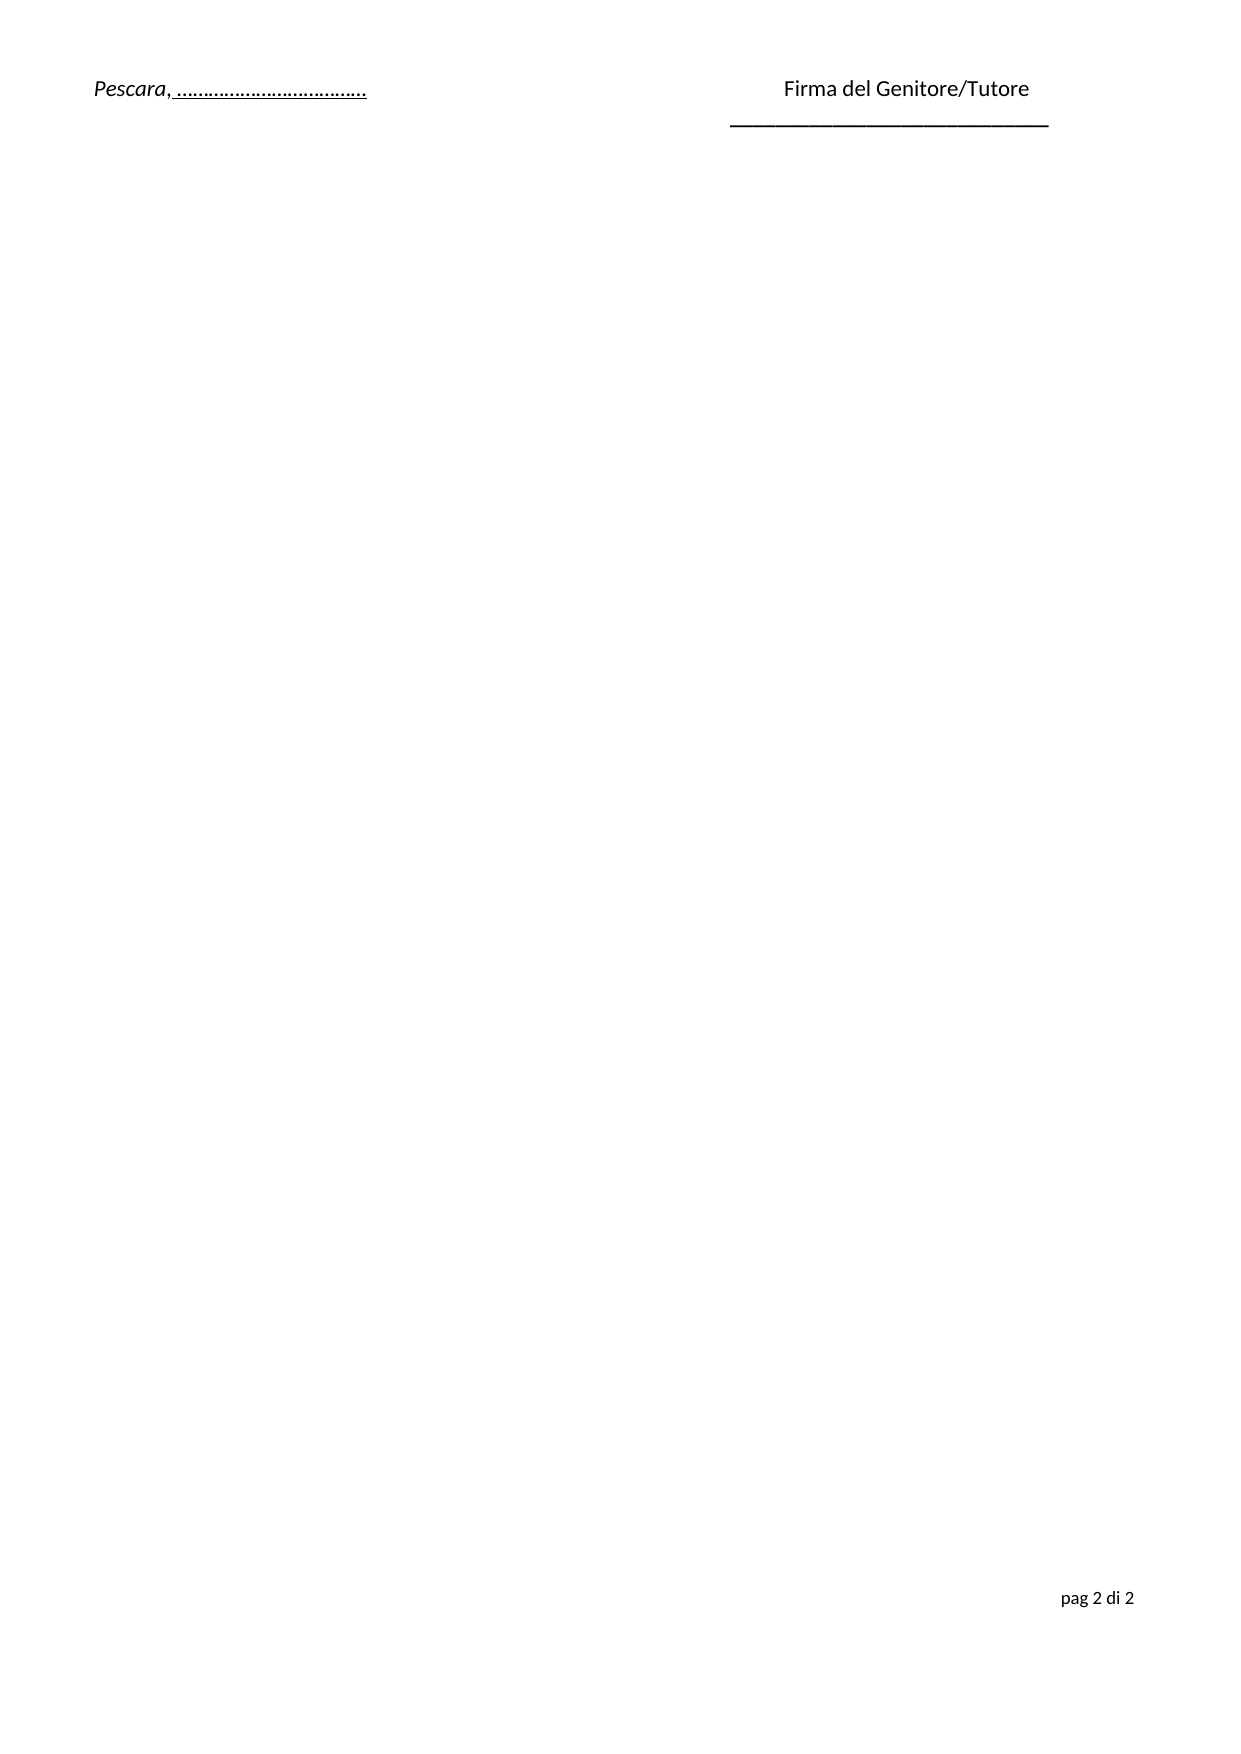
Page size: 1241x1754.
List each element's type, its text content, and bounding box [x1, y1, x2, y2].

text Pescara, ……………………………… Firma del Genitore/Tutore ____________________________ [94, 74, 1134, 158]
